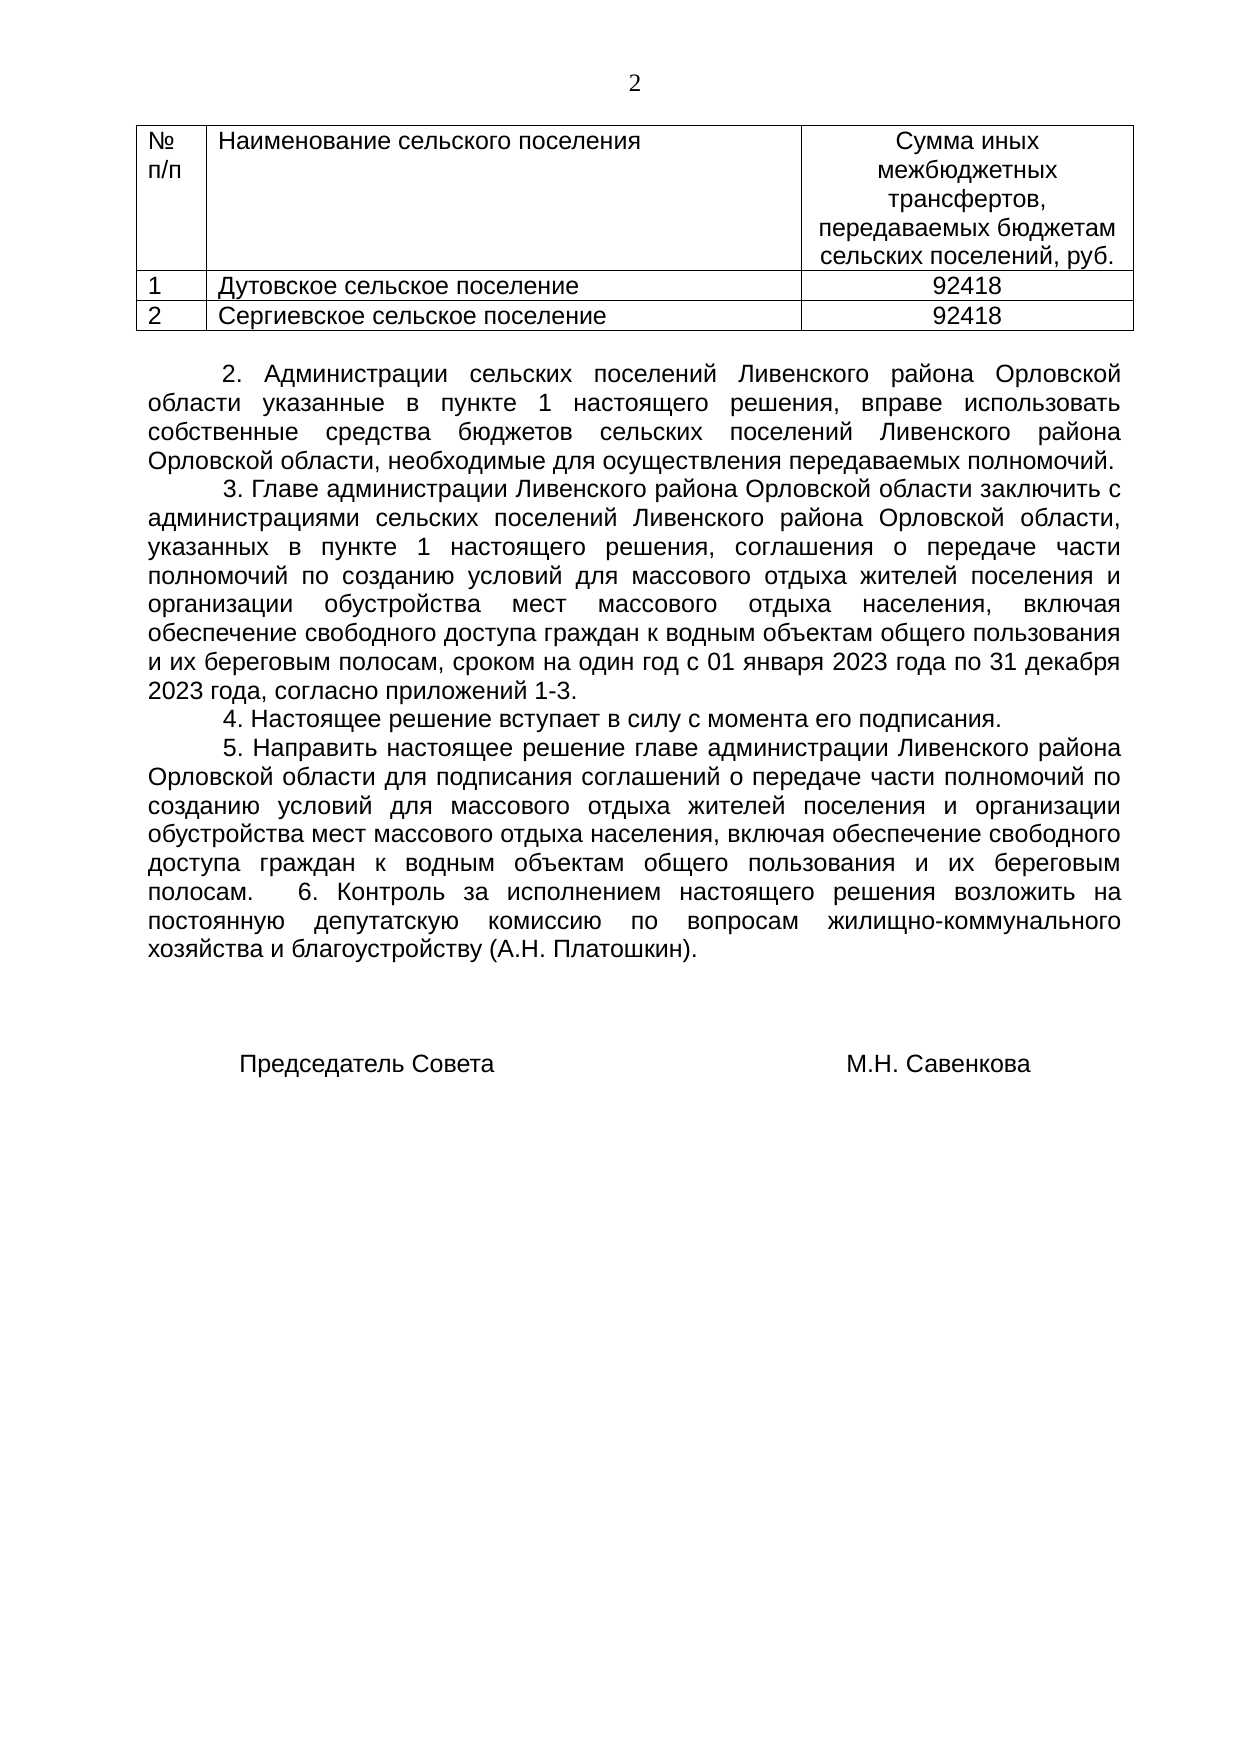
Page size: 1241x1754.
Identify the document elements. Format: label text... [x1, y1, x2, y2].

text 2. Администрации сельских поселений Ливенского района Орловской области указанные в пункте 1 настоящего решения, вправе использовать собственные средства бюджетов сельских поселений Ливенского района Орловской области, необходимые для осуществления передаваемых полномочий. [148, 359, 1122, 474]
table_header Сумма иных межбюджетных трансфертов, передаваемых бюджетам сельских поселений, руб. [802, 126, 1133, 270]
text Председатель Совета М.Н. Савенкова [148, 1049, 1122, 1078]
text 3. Главе администрации Ливенского района Орловской области заключить с администрациями сельских поселений Ливенского района Орловской области, указанных в пункте 1 настоящего решения, соглашения о передаче части полномочий по созданию условий для массового отдыха жителей поселения и организации обустройства мест массового отдыха населения, включая обеспечение свободного доступа граждан к водным объектам общего пользования и их береговым полосам, сроком на один год с 01 января 2023 года по 31 декабря 2023 года, согласно приложений 1-3. [148, 474, 1122, 704]
table_cell 92418 [802, 271, 1133, 300]
table_cell 1 [137, 271, 206, 300]
text 5. Направить настоящее решение главе администрации Ливенского района Орловской области для подписания соглашений о передаче части полномочий по созданию условий для массового отдыха жителей поселения и организации обустройства мест массового отдыха населения, включая обеспечение свободного доступа граждан к водным объектам общего пользования и их береговым полосам. 6. Контроль за исполнением настоящего решения возложить на постоянную депутатскую комиссию по вопросам жилищно-коммунального хозяйства и благоустройству (А.Н. Платошкин). [148, 733, 1122, 963]
table_header Наименование сельского поселения [207, 126, 801, 270]
table_header № п/п [137, 126, 206, 270]
table_cell Дутовское сельское поселение [207, 271, 801, 300]
table_cell 92418 [802, 301, 1133, 330]
text 4. Настоящее решение вступает в силу с момента его подписания. [148, 704, 1122, 733]
table_cell 2 [137, 301, 206, 330]
table_cell Сергиевское сельское поселение [207, 301, 801, 330]
